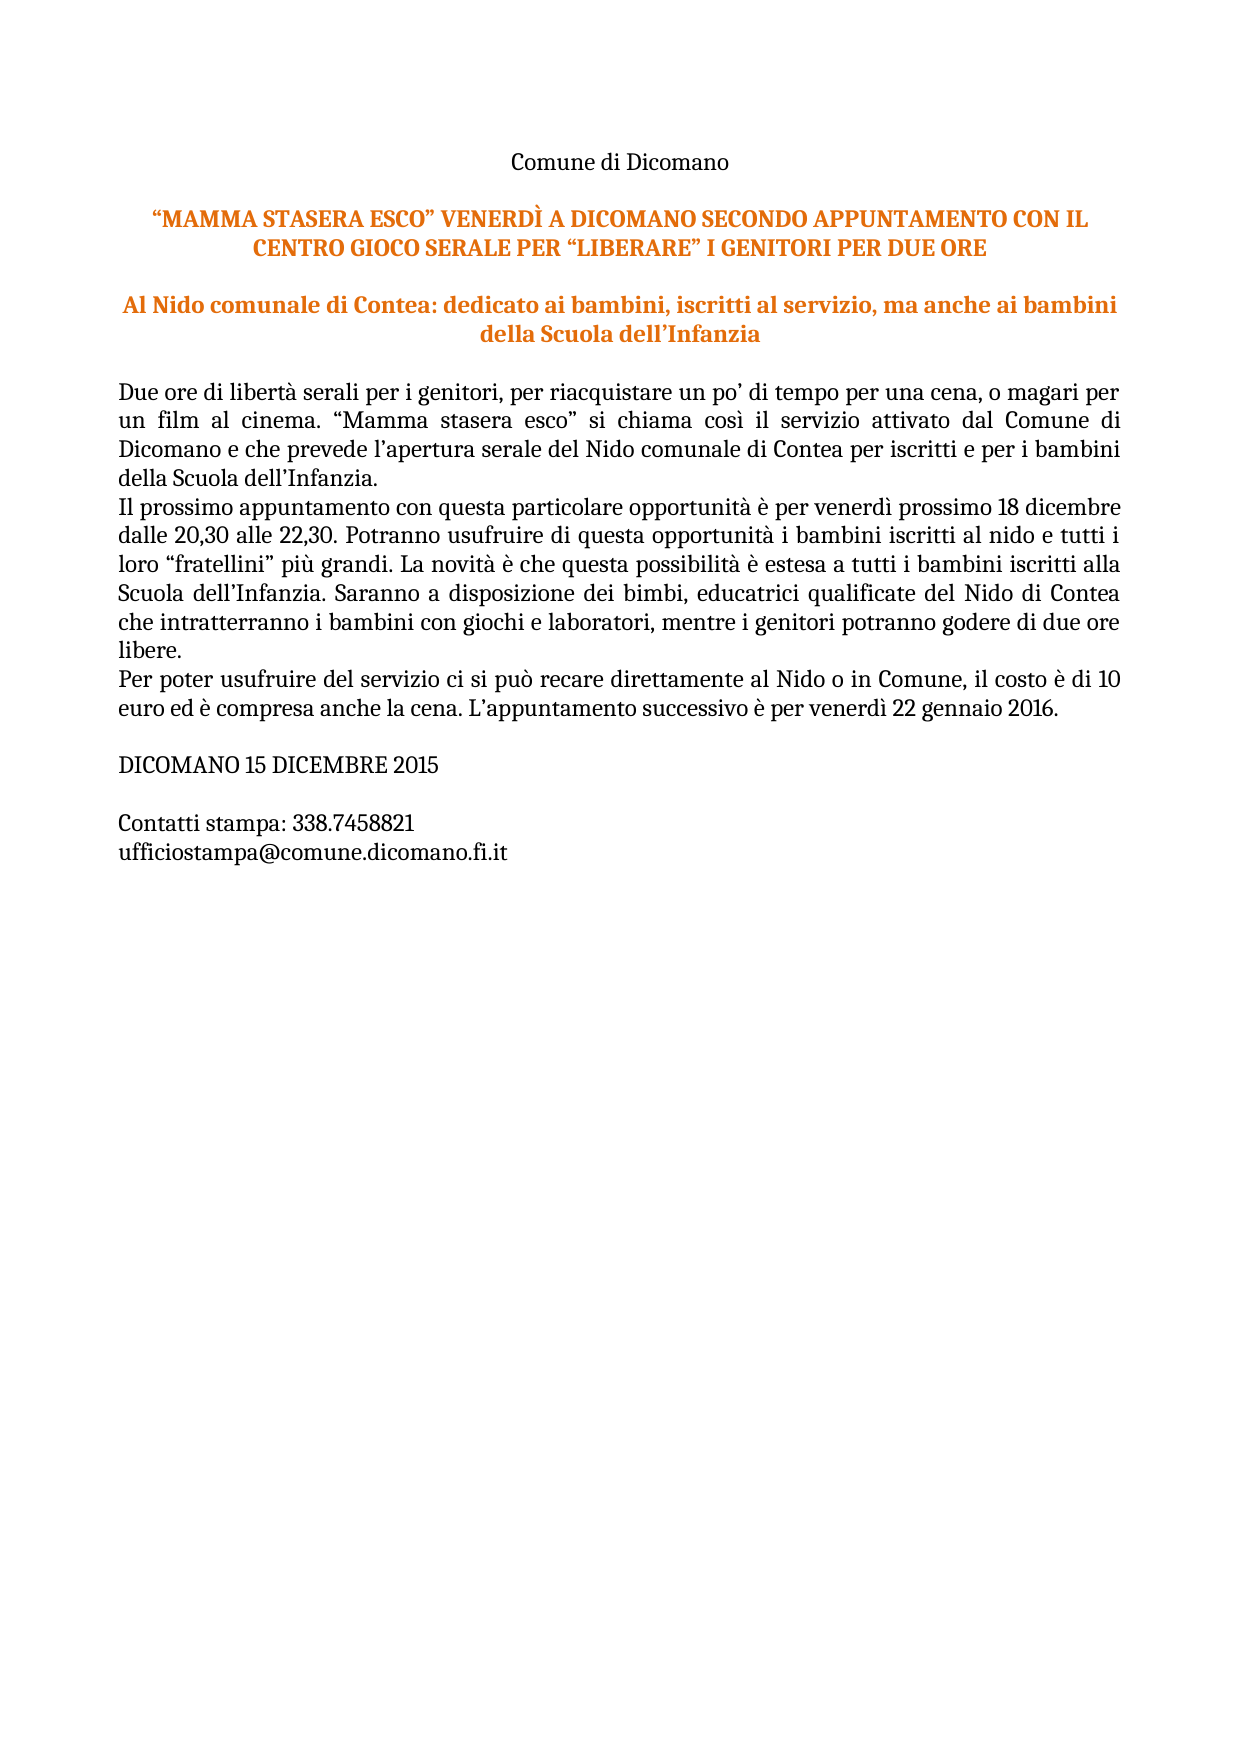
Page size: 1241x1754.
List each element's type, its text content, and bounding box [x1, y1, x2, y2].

text ufficiostampa@comune.dicomano.fi.it [118, 838, 1122, 866]
text Al Nido comunale di Contea: dedicato ai bambini, iscritti al servizio, ma anche ai bambini della Scuola dell’Infanzia [118, 291, 1122, 349]
text “MAMMA STASERA ESCO” VENERDÌ A DICOMANO SECONDO APPUNTAMENTO CON IL CENTRO GIOCO SERALE PER “LIBERARE” I GENITORI PER DUE ORE [118, 205, 1122, 263]
text Per poter usufruire del servizio ci si può recare direttamente al Nido o in Comune, il costo è di 10 euro ed è compresa anche la cena. L’appuntamento successivo è per venerdì 22 gennaio 2016. [118, 665, 1122, 723]
text Comune di Dicomano [118, 148, 1122, 176]
text Due ore di libertà serali per i genitori, per riacquistare un po’ di tempo per una cena, o magari per un film al cinema. “Mamma stasera esco” si chiama così il servizio attivato dal Comune di Dicomano e che prevede l’apertura serale del Nido comunale di Contea per iscritti e per i bambini della Scuola dell’Infanzia. [118, 378, 1122, 493]
text Il prossimo appuntamento con questa particolare opportunità è per venerdì prossimo 18 dicembre dalle 20,30 alle 22,30. Potranno usufruire di questa opportunità i bambini iscritti al nido e tutti i loro “fratellini” più grandi. La novità è che questa possibilità è estesa a tutti i bambini iscritti alla Scuola dell’Infanzia. Saranno a disposizione dei bimbi, educatrici qualificate del Nido di Contea che intratterranno i bambini con giochi e laboratori, mentre i genitori potranno godere di due ore libere. [118, 493, 1122, 665]
text Contatti stampa: 338.7458821 [118, 809, 1122, 838]
text DICOMANO 15 DICEMBRE 2015 [118, 751, 1122, 780]
